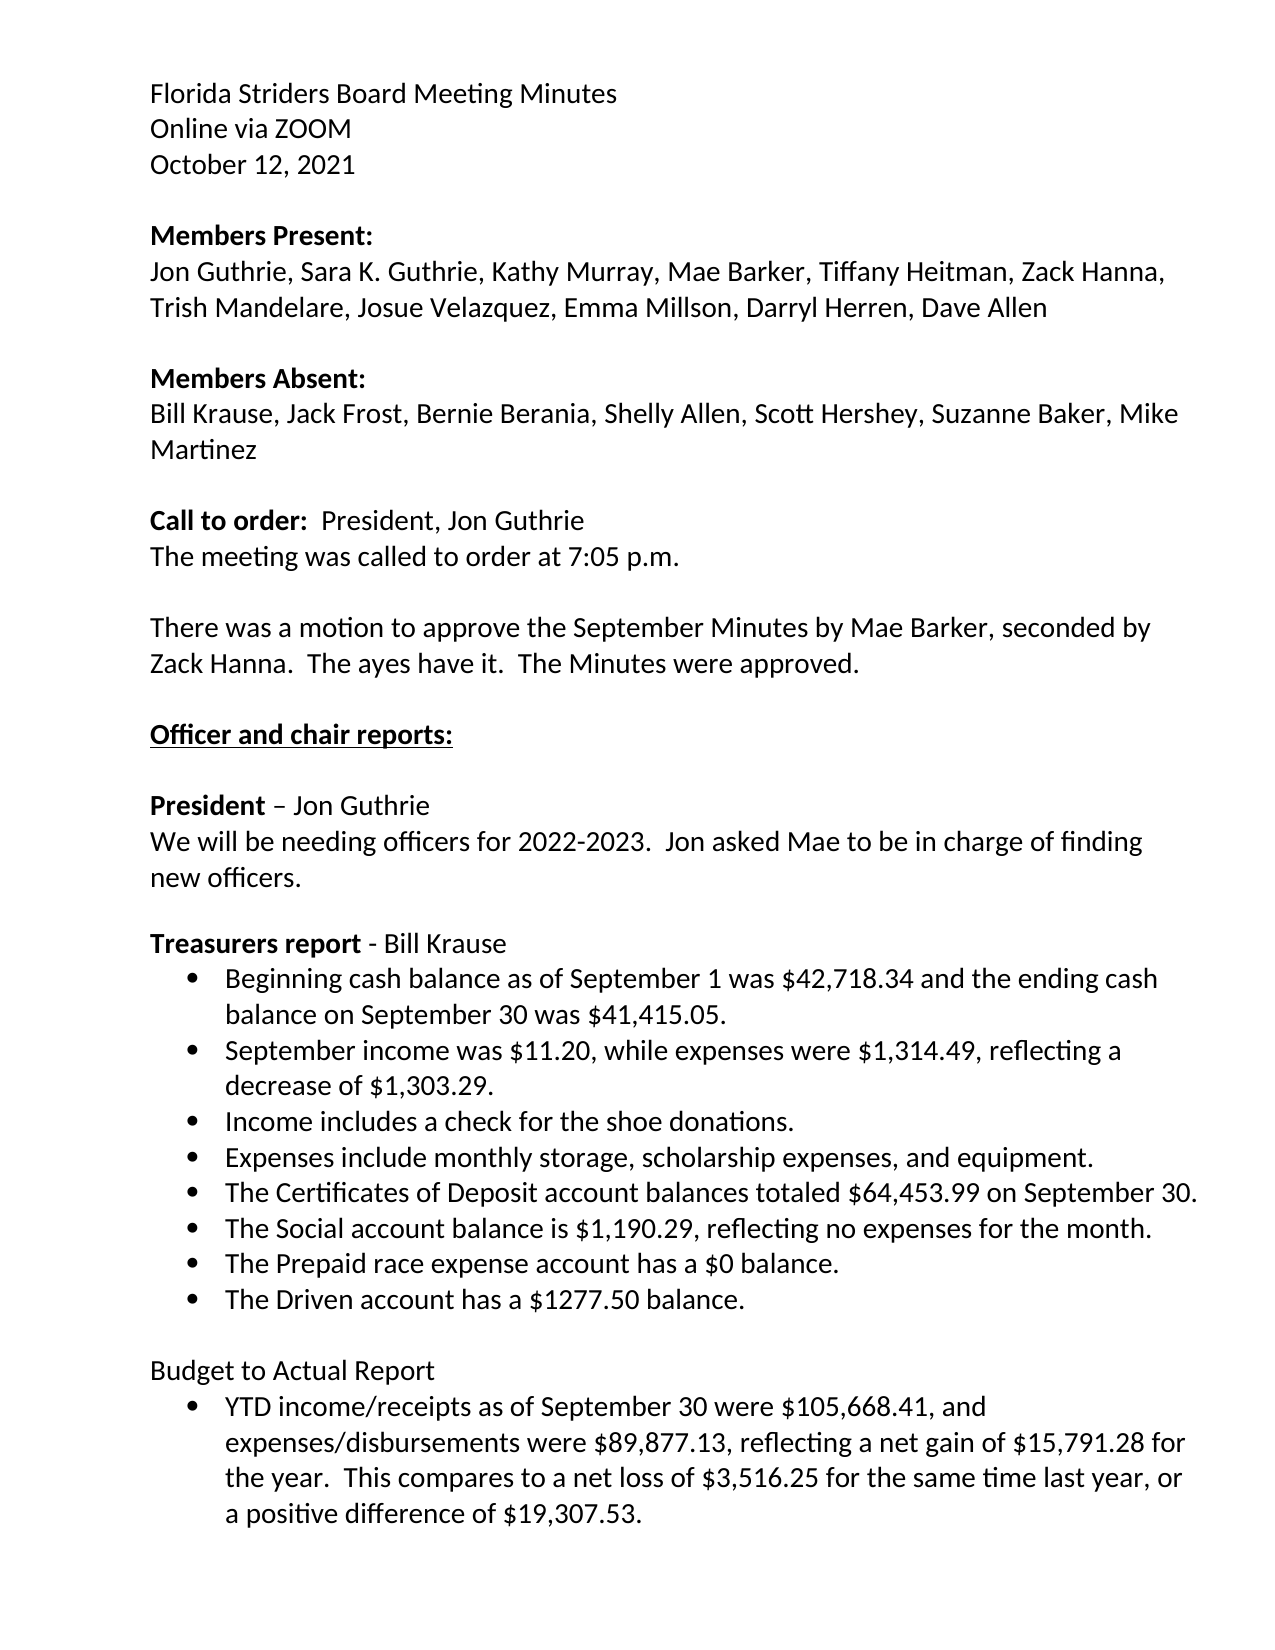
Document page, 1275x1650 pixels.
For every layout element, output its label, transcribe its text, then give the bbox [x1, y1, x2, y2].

text Members Present: [150, 217, 1200, 253]
text Officer and chair reports: [150, 716, 1200, 752]
text There was a motion to approve the September Minutes by Mae Barker, seconded by Zack Hanna. The ayes have it. The Minutes were approved. [150, 609, 1200, 681]
text Members Absent: [150, 360, 1200, 396]
text President – Jon Guthrie [150, 787, 1200, 823]
text Treasurers report - Bill Krause [150, 925, 1200, 961]
list Beginning cash balance as of September 1 was $42,718.34 and the ending cash balance on September 30 was $41,415.05. [187, 961, 1200, 1032]
list Income includes a check for the shoe donations. [187, 1103, 1200, 1139]
text October 12, 2021 [150, 146, 1200, 182]
text Call to order: President, Jon Guthrie [150, 502, 1200, 538]
text Budget to Actual Report [150, 1352, 1200, 1388]
text Bill Krause, Jack Frost, Bernie Berania, Shelly Allen, Scott Hershey, Suzanne Baker, Mike Martinez [150, 396, 1200, 467]
list Expenses include monthly storage, scholarship expenses, and equipment. [187, 1139, 1200, 1174]
list The Driven account has a $1277.50 balance. [187, 1281, 1200, 1317]
list YTD income/receipts as of September 30 were $105,668.41, and expenses/disbursements were $89,877.13, reflecting a net gain of $15,791.28 for the year. This compares to a net loss of $3,516.25 for the same time last year, or a positive difference of $19,307.53. [187, 1388, 1200, 1531]
text We will be needing officers for 2022-2023. Jon asked Mae to be in charge of finding new officers. [150, 823, 1200, 894]
list September income was $11.20, while expenses were $1,314.49, reflecting a decrease of $1,303.29. [187, 1032, 1200, 1103]
text Jon Guthrie, Sara K. Guthrie, Kathy Murray, Mae Barker, Tiffany Heitman, Zack Hanna, Trish Mandelare, Josue Velazquez, Emma Millson, Darryl Herren, Dave Allen [150, 253, 1200, 324]
list The Certificates of Deposit account balances totaled $64,453.99 on September 30. [187, 1174, 1200, 1210]
list The Prepaid race expense account has a $0 balance. [187, 1246, 1200, 1281]
list The Social account balance is $1,190.29, reflecting no expenses for the month. [187, 1210, 1200, 1246]
text Florida Striders Board Meeting Minutes [150, 75, 1200, 111]
text Online via ZOOM [150, 111, 1200, 146]
text The meeting was called to order at 7:05 p.m. [150, 538, 1200, 574]
